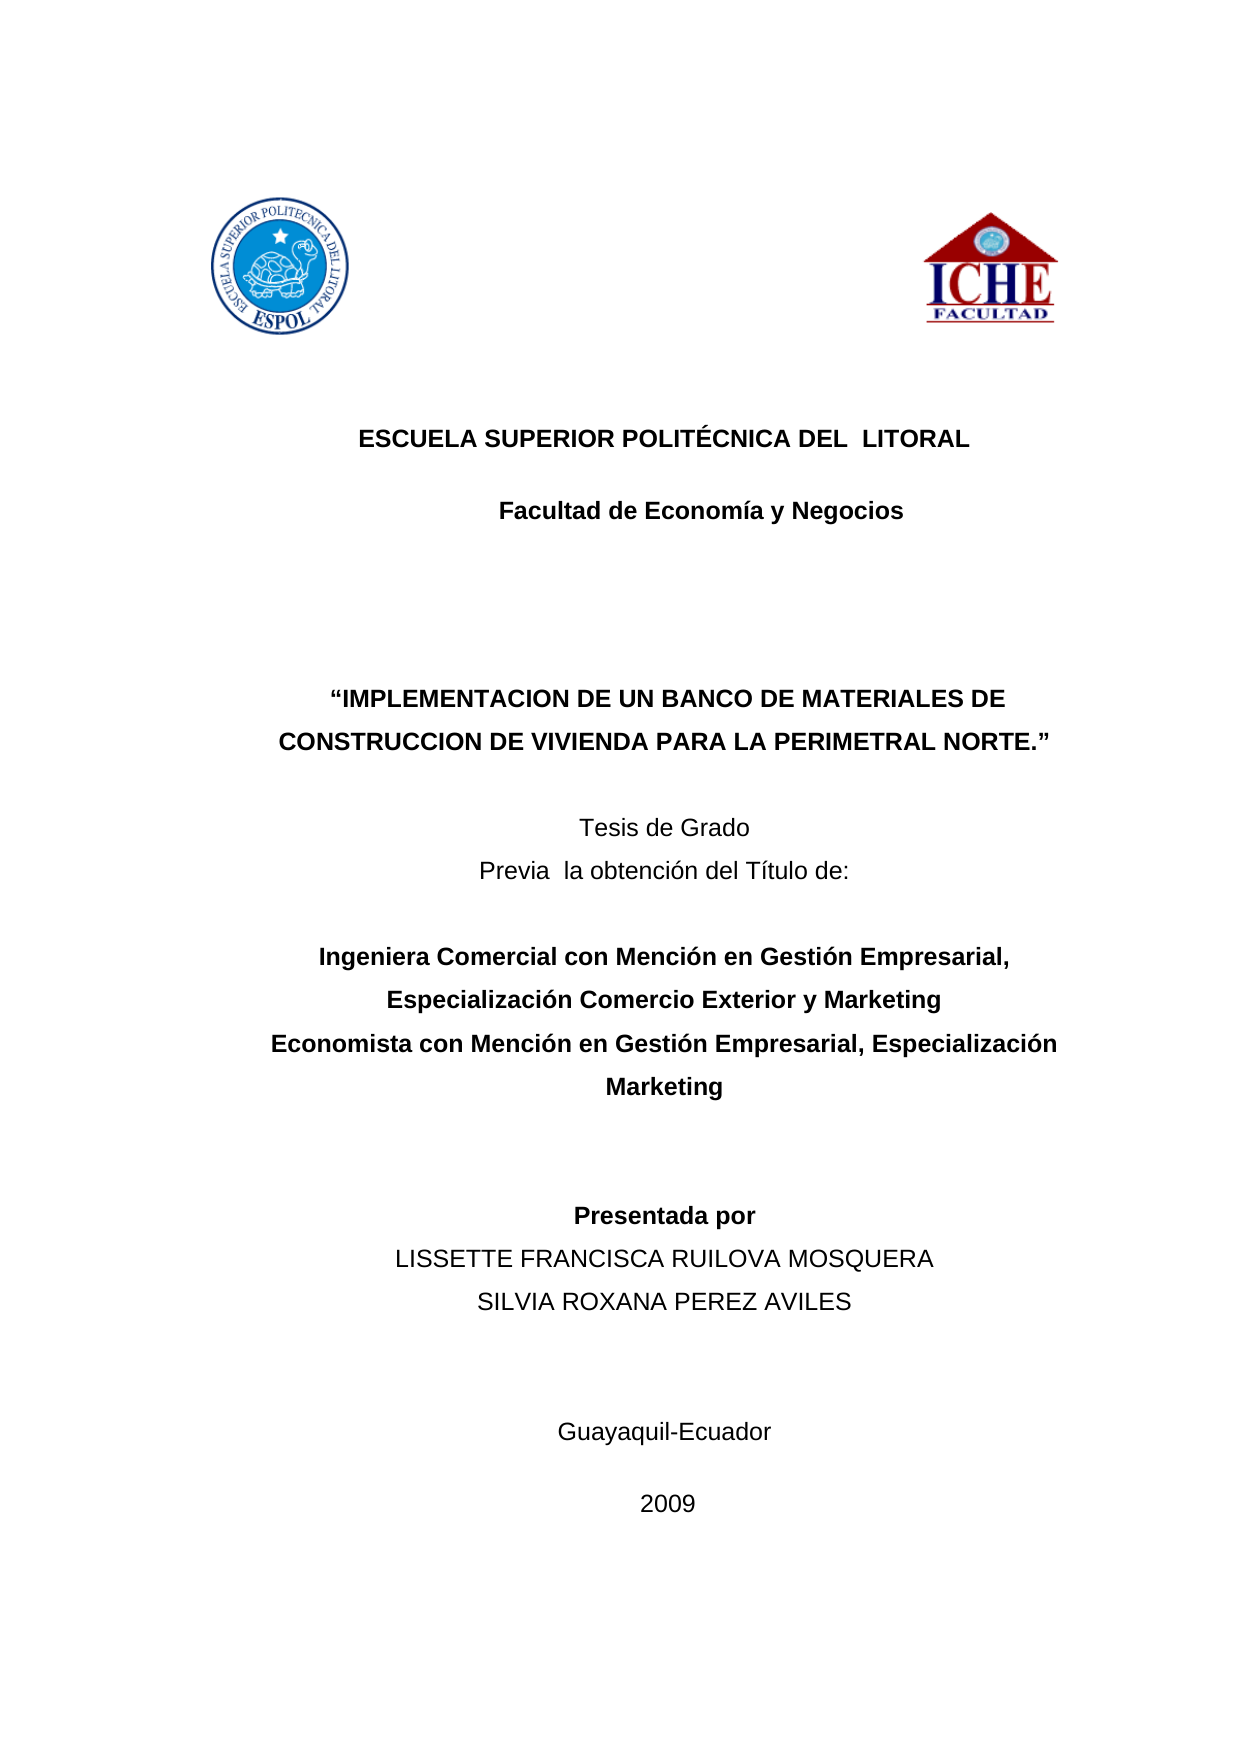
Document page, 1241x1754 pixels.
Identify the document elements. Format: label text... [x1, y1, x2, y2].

text LISSETTE FRANCISCA RUILOVA MOSQUERA [236, 1244, 1092, 1273]
text SILVIA ROXANA PEREZ AVILES [236, 1287, 1092, 1316]
text Presentada por [236, 1201, 1092, 1230]
text ESCUELA SUPERIOR POLITÉCNICA DEL LITORAL [236, 424, 1092, 452]
text Ingeniera Comercial con Mención en Gestión Empresarial, Especialización Comercio Exterior y Marketing [236, 942, 1092, 1014]
text 2009 [236, 1489, 1092, 1518]
text Economista con Mención en Gestión Empresarial, Especialización Marketing [236, 1029, 1092, 1101]
text Tesis de Grado [236, 813, 1092, 842]
text Previa la obtención del Título de: [236, 856, 1092, 885]
text Facultad de Economía y Negocios [236, 496, 1092, 525]
text Guayaquil-Ecuador [236, 1417, 1092, 1446]
picture [209, 179, 360, 348]
picture [919, 212, 1062, 324]
text “IMPLEMENTACION DE UN BANCO DE MATERIALES DE CONSTRUCCION DE VIVIENDA PARA [236, 684, 1092, 756]
